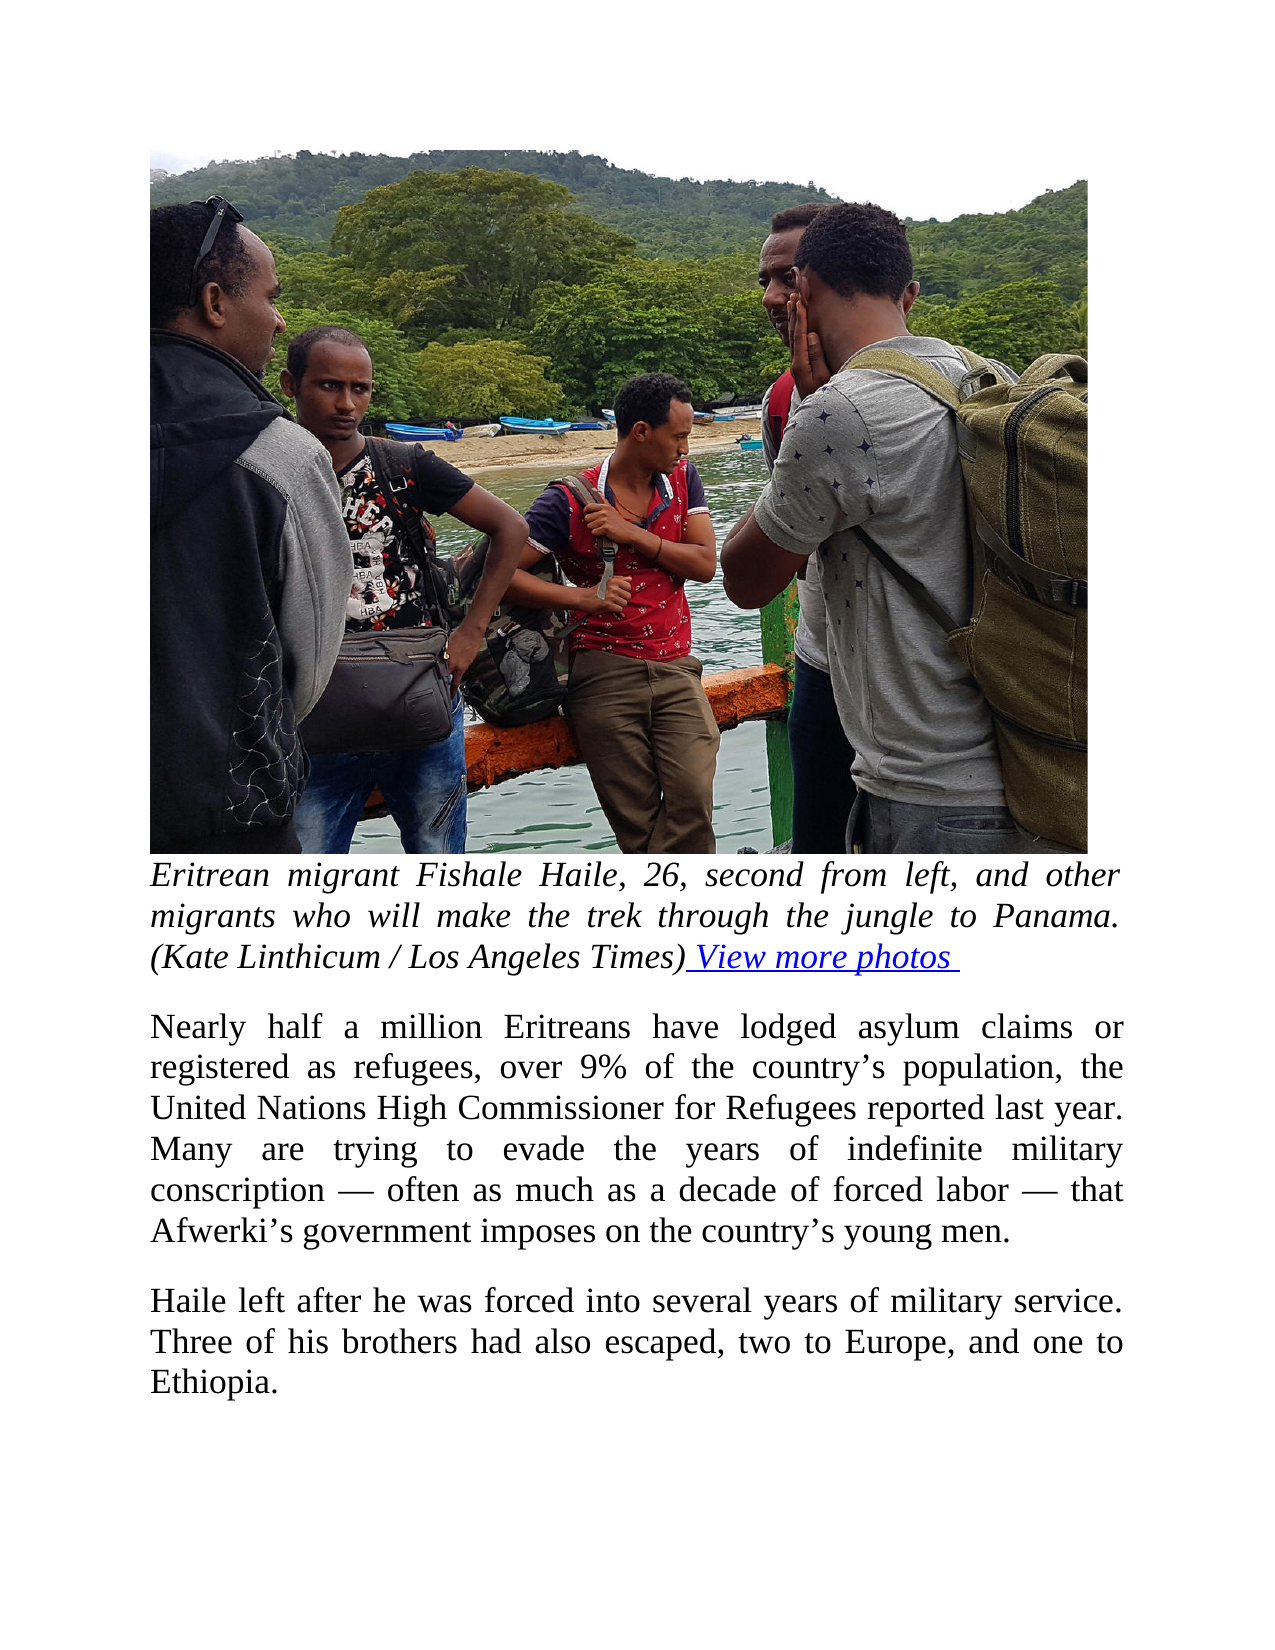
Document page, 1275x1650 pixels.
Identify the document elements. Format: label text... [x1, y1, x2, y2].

text Haile left after he was forced into several years of military service. Three of his brothers had also escaped, two to Europe, and one to Ethiopia. [150, 1279, 1125, 1402]
picture [150, 150, 1088, 854]
text Nearly half a million Eritreans have lodged asylum claims or registered as refugees, over 9% of the country’s population, the United Nations High Commissioner for Refugees reported last year. Many are trying to evade the years of indefinite military conscription — often as much as a decade of forced labor — that Afwerki’s government imposes on the country’s young men. [150, 1005, 1125, 1250]
